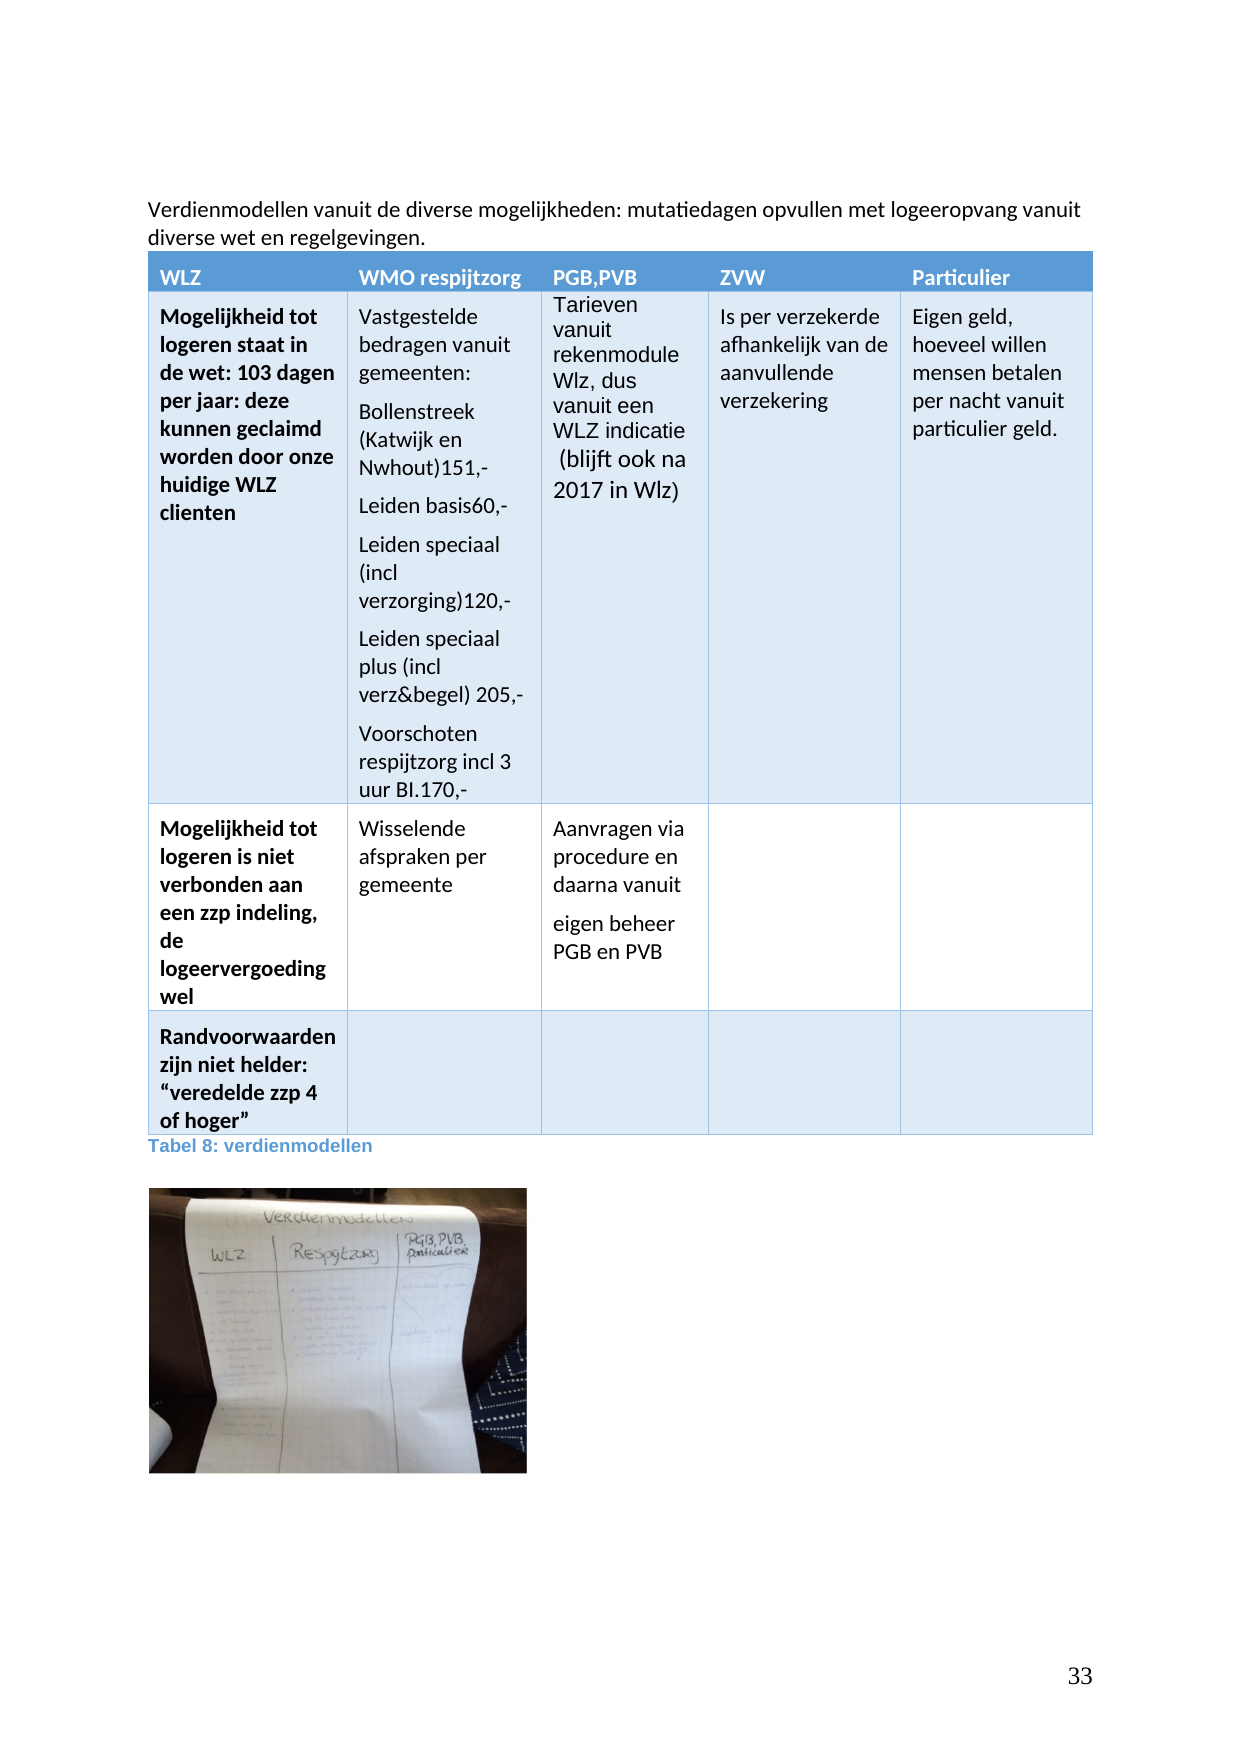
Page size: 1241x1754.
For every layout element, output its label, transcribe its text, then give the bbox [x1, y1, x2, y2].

table_cell Vastgestelde bedragen vanuit gemeenten: Bollenstreek (Katwijk en Nwhout)151,- Leiden basis60,- Leiden speciaal (incl verzorging)120,- Leiden speciaal plus (incl verz&begel) 205,- Voorschoten respijtzorg incl 3 uur BI.170,- [348, 292, 541, 803]
table_cell Is per verzekerde afhankelijk van de aanvullende verzekering [709, 292, 900, 803]
table_cell Randvoorwaarden zijn niet helder: “veredelde zzp 4 of hoger” [149, 1011, 347, 1134]
table_cell Wisselende afspraken per gemeente [348, 804, 541, 1010]
table_cell [348, 1011, 541, 1134]
table_header WLZ [149, 253, 347, 291]
text Tabel 8: verdienmodellen [148, 1135, 1092, 1157]
table_cell [901, 804, 1092, 1010]
table_cell Mogelijkheid tot logeren staat in de wet: 103 dagen per jaar: deze kunnen geclaimd worden door onze huidige WLZ clienten [149, 292, 347, 803]
table_cell Mogelijkheid tot logeren is niet verbonden aan een zzp indeling, de logeervergoeding wel [149, 804, 347, 1010]
table_cell [709, 1011, 900, 1134]
table_cell Tarieven vanuit rekenmodule Wlz, dus vanuit een WLZ indicatie (blijft ook na 2017 in Wlz) [542, 292, 708, 803]
table_cell Aanvragen via procedure en daarna vanuit eigen beheer PGB en PVB [542, 804, 708, 1010]
table_cell [542, 1011, 708, 1134]
text Verdienmodellen vanuit de diverse mogelijkheden: mutatiedagen opvullen met logeeropvang vanuit diverse wet en regelgevingen. [148, 195, 1092, 251]
table_header ZVW [709, 253, 900, 291]
table_cell Eigen geld, hoeveel willen mensen betalen per nacht vanuit particulier geld. [901, 292, 1092, 803]
table_header WMO respijtzorg [348, 253, 541, 291]
table_cell [709, 804, 900, 1010]
table_header Particulier [901, 253, 1092, 291]
table_header PGB,PVB [542, 253, 708, 291]
table_cell [901, 1011, 1092, 1134]
picture [147, 1188, 742, 1558]
